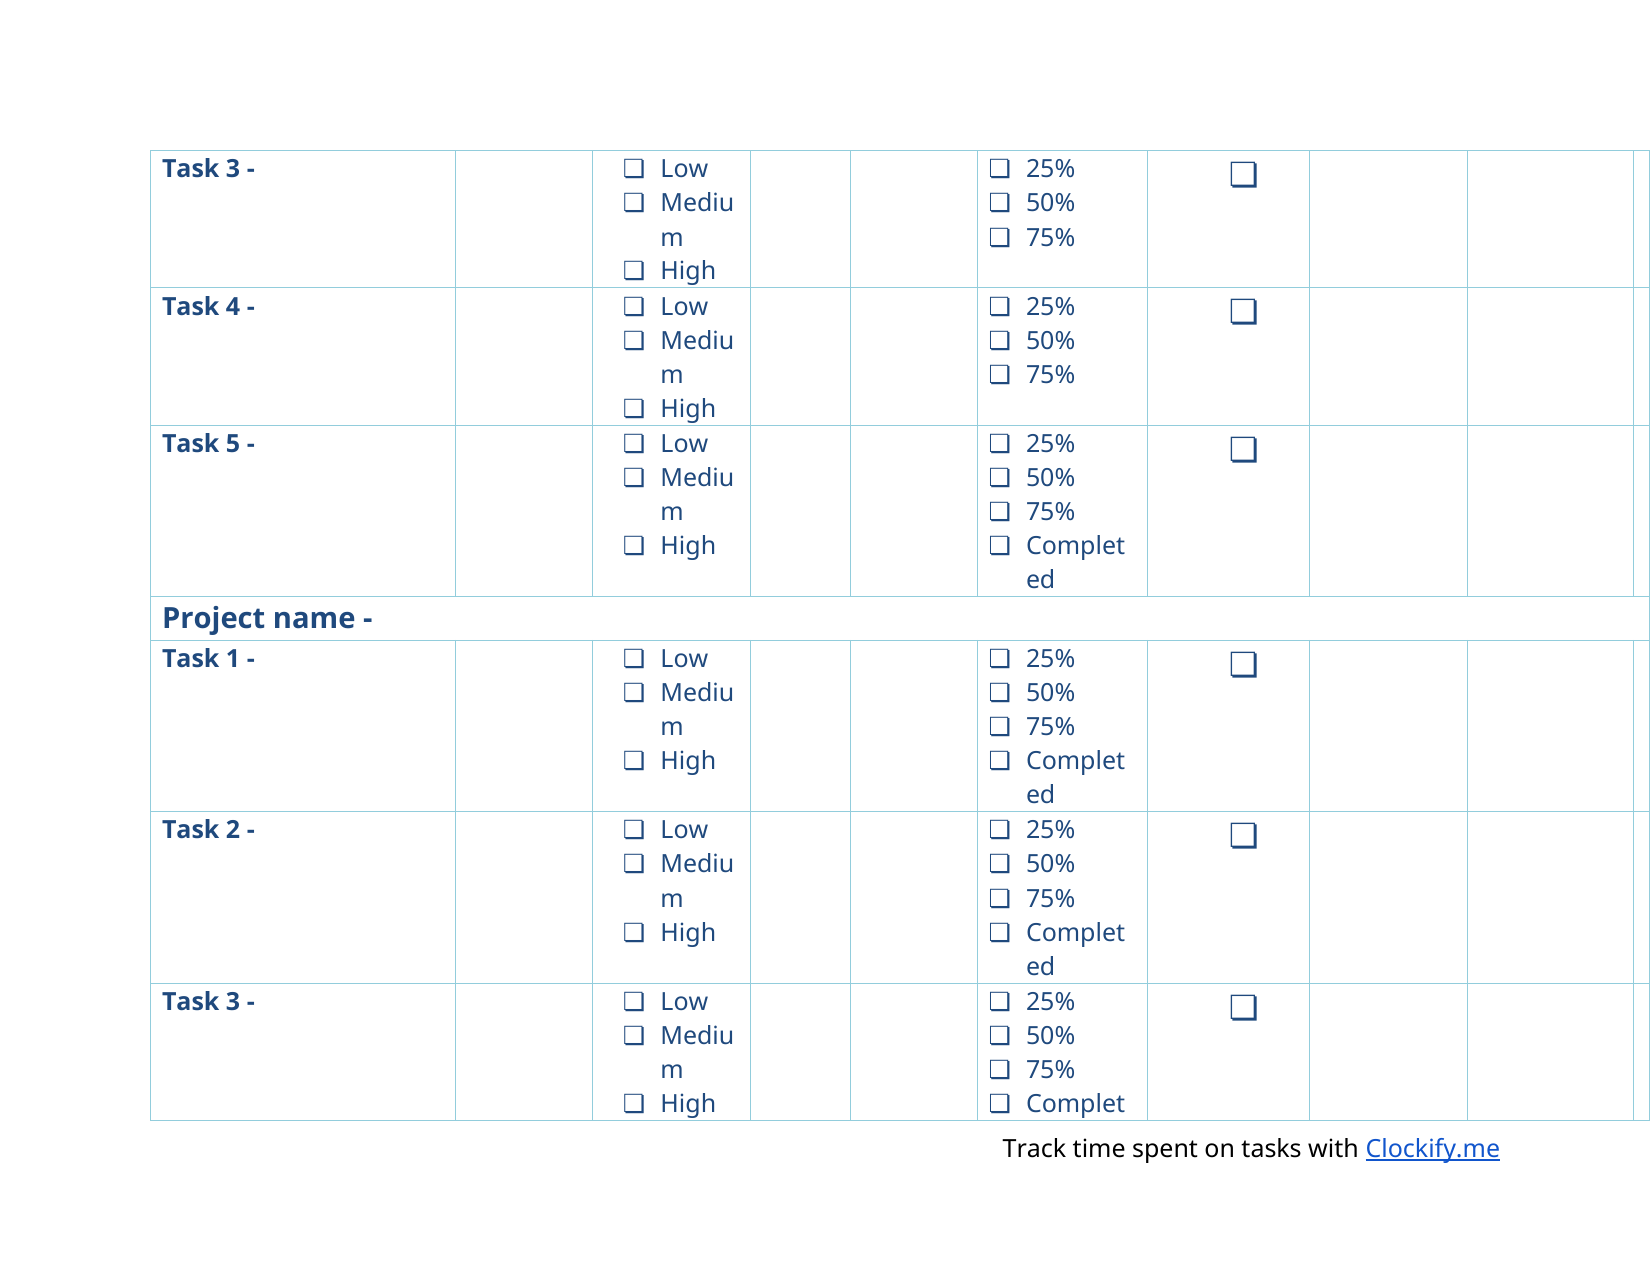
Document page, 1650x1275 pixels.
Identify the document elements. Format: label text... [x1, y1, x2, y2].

table_cell [1310, 641, 1467, 811]
table_cell [1148, 812, 1309, 982]
table_cell [1148, 426, 1309, 596]
table_cell [456, 151, 592, 287]
table_cell Low Medium High [593, 426, 750, 596]
table_cell [1468, 151, 1633, 287]
table_cell [1310, 151, 1467, 287]
table_cell [456, 641, 592, 811]
table_cell Low Medium High [593, 984, 750, 1120]
table_cell 25% 50% 75% Completed [978, 426, 1147, 596]
table_cell [751, 151, 850, 287]
table_cell 25% 50% 75% [978, 288, 1147, 424]
table_cell [851, 984, 977, 1120]
table_cell [851, 812, 977, 982]
table_cell [1148, 641, 1309, 811]
table_cell [1634, 151, 1649, 287]
table_cell Task 2 - [151, 812, 455, 982]
table_cell [1634, 812, 1649, 982]
table_cell [1148, 984, 1309, 1120]
table_cell [851, 641, 977, 811]
table_cell 25% 50% 75% Completed [978, 641, 1147, 811]
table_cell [978, 984, 1147, 1120]
table_cell Task 3 - [151, 984, 455, 1120]
table_cell [751, 288, 850, 424]
table_cell [1468, 984, 1633, 1120]
table_cell [1310, 288, 1467, 424]
table_cell [851, 288, 977, 424]
table_cell [1468, 288, 1633, 424]
table_cell [751, 641, 850, 811]
table_cell Low Medium High [593, 288, 750, 424]
table_cell Project name - [151, 597, 1649, 640]
table_cell [751, 812, 850, 982]
table_cell Low Medium High [593, 151, 750, 287]
table_cell [1468, 426, 1633, 596]
table_cell [751, 426, 850, 596]
table_cell Task 5 - [151, 426, 455, 596]
table_cell 25% 50% 75% [978, 151, 1147, 287]
table_cell Task 4 - [151, 288, 455, 424]
table_cell [1310, 812, 1467, 982]
table_cell [1468, 812, 1633, 982]
table_cell [1634, 641, 1649, 811]
table_cell [1634, 426, 1649, 596]
table_cell [1310, 984, 1467, 1120]
table_cell [1634, 984, 1649, 1120]
table_cell Task 3 - [151, 151, 455, 287]
table_cell [851, 426, 977, 596]
table_cell [1148, 288, 1309, 424]
table_cell [456, 288, 592, 424]
table_cell Low Medium High [593, 812, 750, 982]
table_cell [1468, 641, 1633, 811]
table_cell [1310, 426, 1467, 596]
table_cell Low Medium High [593, 641, 750, 811]
table_cell [456, 984, 592, 1120]
table_cell [1634, 288, 1649, 424]
table_cell [456, 426, 592, 596]
table_cell Task 1 - [151, 641, 455, 811]
table_cell [751, 984, 850, 1120]
table_cell [851, 151, 977, 287]
table_cell [1148, 151, 1309, 287]
table_cell [456, 812, 592, 982]
table_cell 25% 50% 75% Completed [978, 812, 1147, 982]
